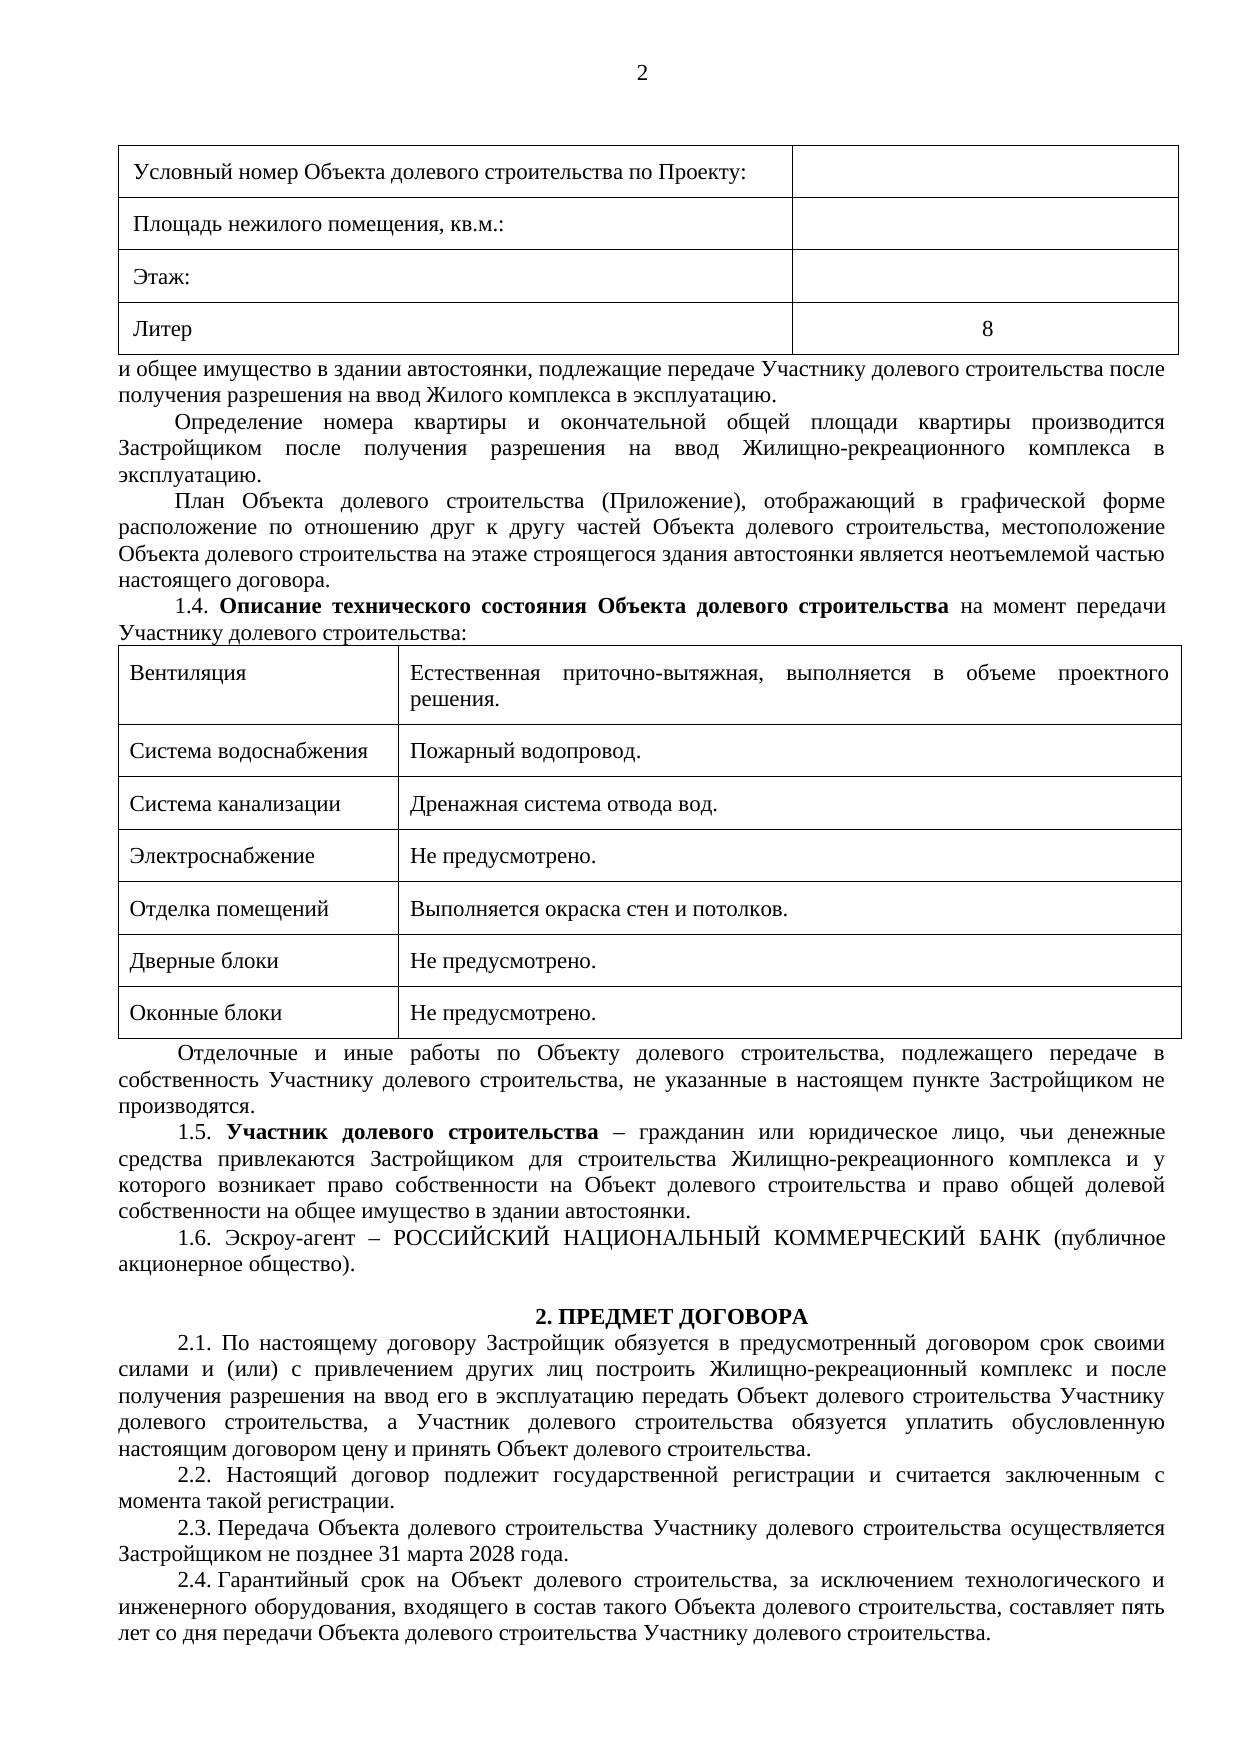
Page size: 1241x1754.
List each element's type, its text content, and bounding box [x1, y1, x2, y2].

text План Объекта долевого строительства (Приложение), отображающий в графической форме расположение по отношению друг к другу частей Объекта долевого строительства, местоположение Объекта долевого строительства на этаже строящегося здания автостоянки является неотъемлемой частью настоящего договора. [118, 487, 1167, 592]
table_cell Система канализации [119, 777, 398, 829]
table_cell Электроснабжение [119, 830, 398, 881]
table_cell Оконные блоки [119, 987, 398, 1038]
table_cell Система водоснабжения [119, 725, 398, 776]
table_cell Не предусмотрено. [399, 935, 1181, 986]
text 2.4. Гарантийный срок на Объект долевого строительства, за исключением технологического и инженерного оборудования, входящего в состав такого Объекта долевого строительства, составляет пять лет со дня передачи Объекта долевого строительства Участнику долевого строительства. [118, 1566, 1167, 1645]
table_cell Дренажная система отвода вод. [399, 777, 1181, 829]
table_cell Этаж: [119, 250, 792, 302]
table_cell [793, 198, 1178, 249]
table_cell Отделка помещений [119, 882, 398, 933]
text Определение номера квартиры и окончательной общей площади квартиры производится Застройщиком после получения разрешения на ввод Жилищно-рекреационного комплекса в эксплуатацию. [118, 408, 1167, 487]
text 1.5. Участник долевого строительства – гражданин или юридическое лицо, чьи денежные средства привлекаются Застройщиком для строительства Жилищно-рекреационного комплекса и у которого возникает право собственности на Объект долевого строительства и право общей долевой собственности на общее имущество в здании автостоянки. [118, 1118, 1167, 1224]
table_header Естественная приточно-вытяжная, выполняется в объеме проектного решения. [399, 646, 1181, 724]
text 2.3. Передача Объекта долевого строительства Участнику долевого строительства осуществляется Застройщиком не позднее 31 марта 2028 года. [118, 1514, 1167, 1566]
table_cell Не предусмотрено. [399, 830, 1181, 881]
table_cell Пожарный водопровод. [399, 725, 1181, 776]
table_header Вентиляция [119, 646, 398, 724]
text Отделочные и иные работы по Объекту долевого строительства, подлежащего передаче в собственность Участнику долевого строительства, не указанные в настоящем пункте Застройщиком не производятся. [118, 1039, 1167, 1118]
table_header [793, 146, 1178, 197]
text 2.1. По настоящему договору Застройщик обязуется в предусмотренный договором срок своими силами и (или) с привлечением других лиц построить Жилищно-рекреационный комплекс и после получения разрешения на ввод его в эксплуатацию передать Объект долевого строительства Участнику долевого строительства, а Участник долевого строительства обязуется уплатить обусловленную настоящим договором цену и принять Объект долевого строительства. [118, 1329, 1167, 1461]
table_cell Литер [119, 303, 792, 354]
text 1.4. Описание технического состояния Объекта долевого строительства на момент передачи Участнику долевого строительства: [118, 592, 1167, 645]
table_cell Выполняется окраска стен и потолков. [399, 882, 1181, 933]
text 2.2. Настоящий договор подлежит государственной регистрации и считается заключенным с момента такой регистрации. [118, 1461, 1167, 1514]
text и общее имущество в здании автостоянки, подлежащие передаче Участнику долевого строительства после получения разрешения на ввод Жилого комплекса в эксплуатацию. [118, 355, 1167, 408]
table_cell Не предусмотрено. [399, 987, 1181, 1038]
table_cell Площадь нежилого помещения, кв.м.: [119, 198, 792, 249]
table_header Условный номер Объекта долевого строительства по Проекту: [119, 146, 792, 197]
table_cell [793, 250, 1178, 302]
text 1.6. Эскроу-агент – РОССИЙСКИЙ НАЦИОНАЛЬНЫЙ КОММЕРЧЕСКИЙ БАНК (публичное акционерное общество). [118, 1224, 1167, 1276]
text 2. ПРЕДМЕТ ДОГОВОРА [118, 1303, 1167, 1329]
table_cell 8 [793, 303, 1178, 354]
table_cell Дверные блоки [119, 935, 398, 986]
